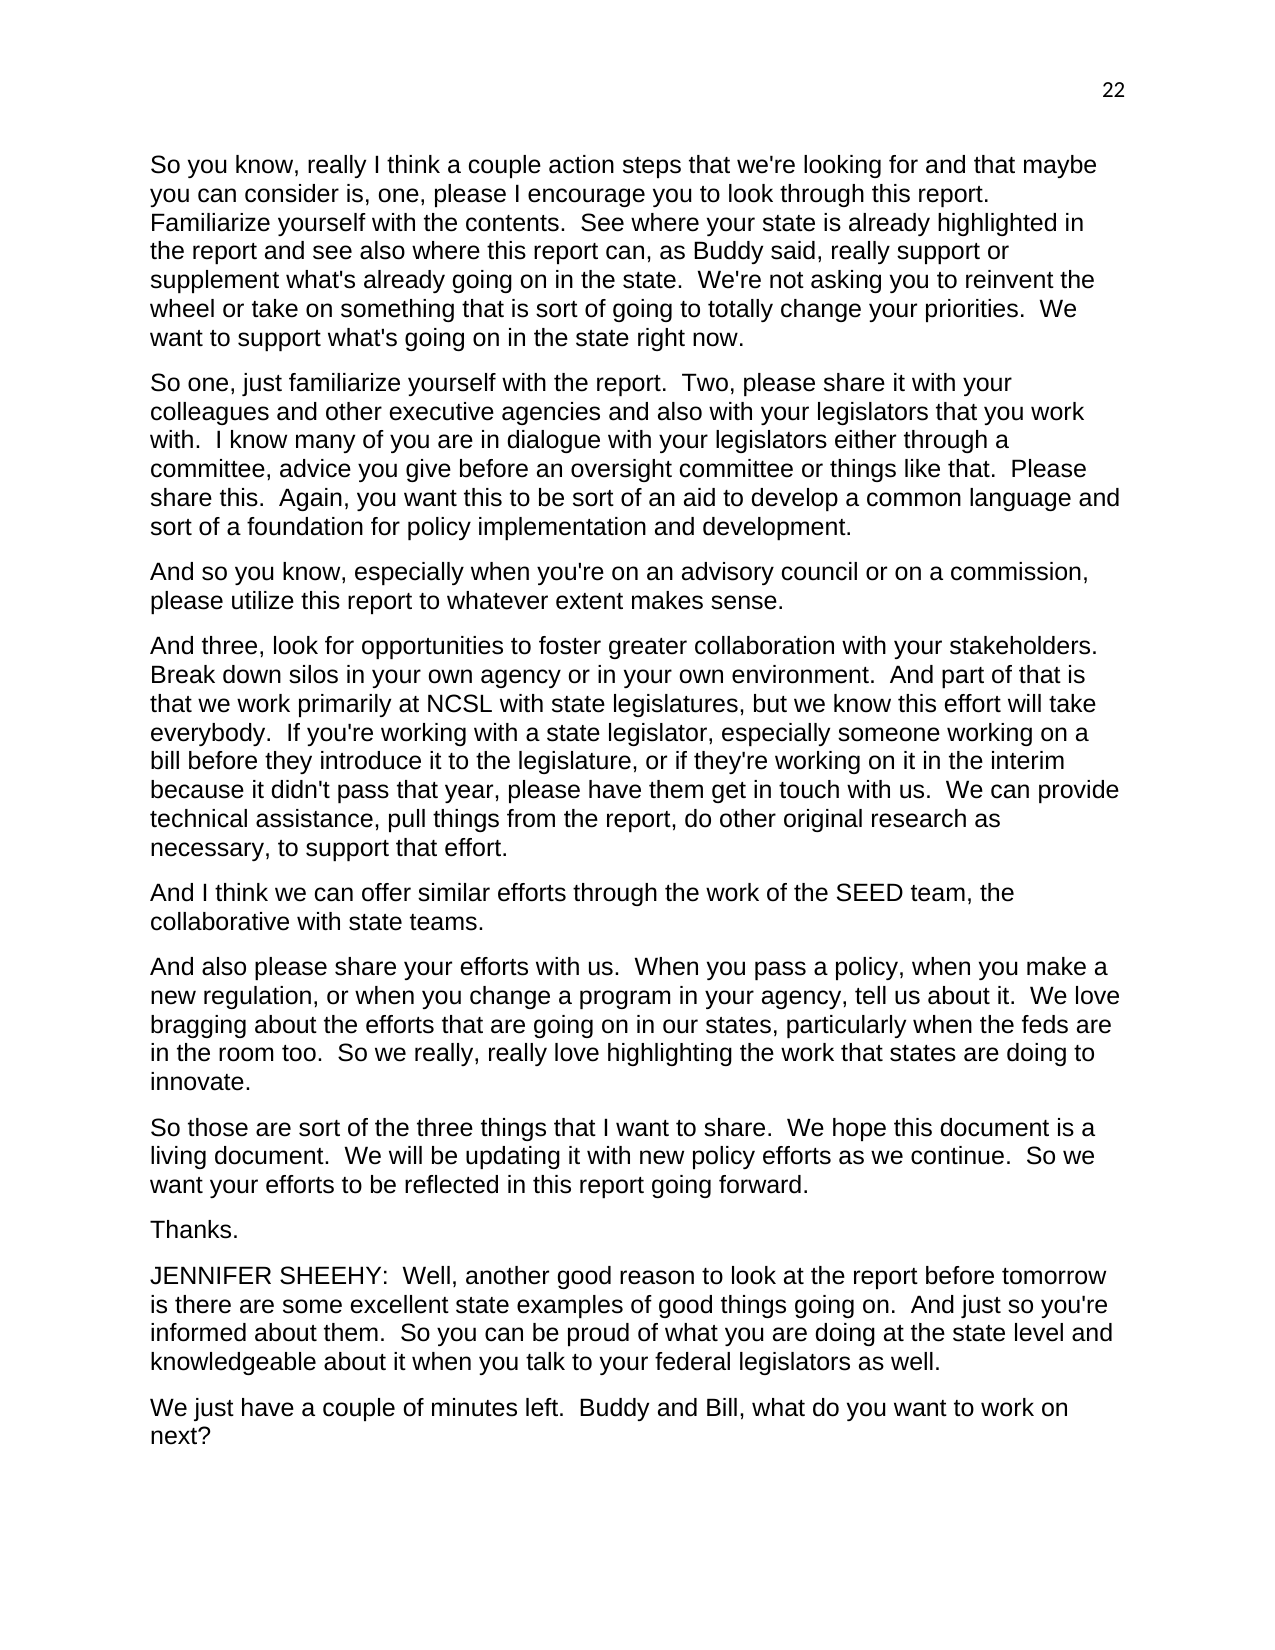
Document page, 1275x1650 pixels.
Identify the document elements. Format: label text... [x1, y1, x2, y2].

text And so you know, especially when you're on an advisory council or on a commission, please utilize this report to whatever extent makes sense. [150, 557, 1125, 614]
text So one, just familiarize yourself with the report. Two, please share it with your colleagues and other executive agencies and also with your legislators that you work with. I know many of you are in dialogue with your legislators either through a committee, advice you give before an oversight committee or things like that. Please share this. Again, you want this to be sort of an aid to develop a common language and sort of a foundation for policy implementation and development. [150, 368, 1125, 540]
text JENNIFER SHEEHY: Well, another good reason to look at the report before tomorrow is there are some excellent state examples of good things going on. And just so you're informed about them. So you can be proud of what you are doing at the state level and knowledgeable about it when you talk to your federal legislators as well. [150, 1261, 1125, 1376]
text And three, look for opportunities to foster greater collaboration with your stakeholders. Break down silos in your own agency or in your own environment. And part of that is that we work primarily at NCSL with state legislatures, but we know this effort will take everybody. If you're working with a state legislator, especially someone working on a bill before they introduce it to the legislature, or if they're working on it in the interim because it didn't pass that year, please have them get in touch with us. We can provide technical assistance, pull things from the report, do other original research as necessary, to support that effort. [150, 631, 1125, 861]
text We just have a couple of minutes left. Buddy and Bill, what do you want to work on next? [150, 1392, 1125, 1450]
text So those are sort of the three things that I want to share. We hope this document is a living document. We will be updating it with new policy efforts as we continue. So we want your efforts to be reflected in this report going forward. [150, 1112, 1125, 1199]
text Thanks. [150, 1215, 1125, 1244]
text And also please share your efforts with us. When you pass a policy, when you make a new regulation, or when you change a program in your agency, tell us about it. We love bragging about the efforts that are going on in our states, particularly when the feds are in the room too. So we really, really love highlighting the work that states are doing to innovate. [150, 952, 1125, 1096]
text And I think we can offer similar efforts through the work of the SEED team, the collaborative with state teams. [150, 878, 1125, 935]
text So you know, really I think a couple action steps that we're looking for and that maybe you can consider is, one, please I encourage you to look through this report. Familiarize yourself with the contents. See where your state is already highlighted in the report and see also where this report can, as Buddy said, really support or supplement what's already going on in the state. We're not asking you to reinvent the wheel or take on something that is sort of going to totally change your priorities. We want to support what's going on in the state right now. [150, 150, 1125, 351]
